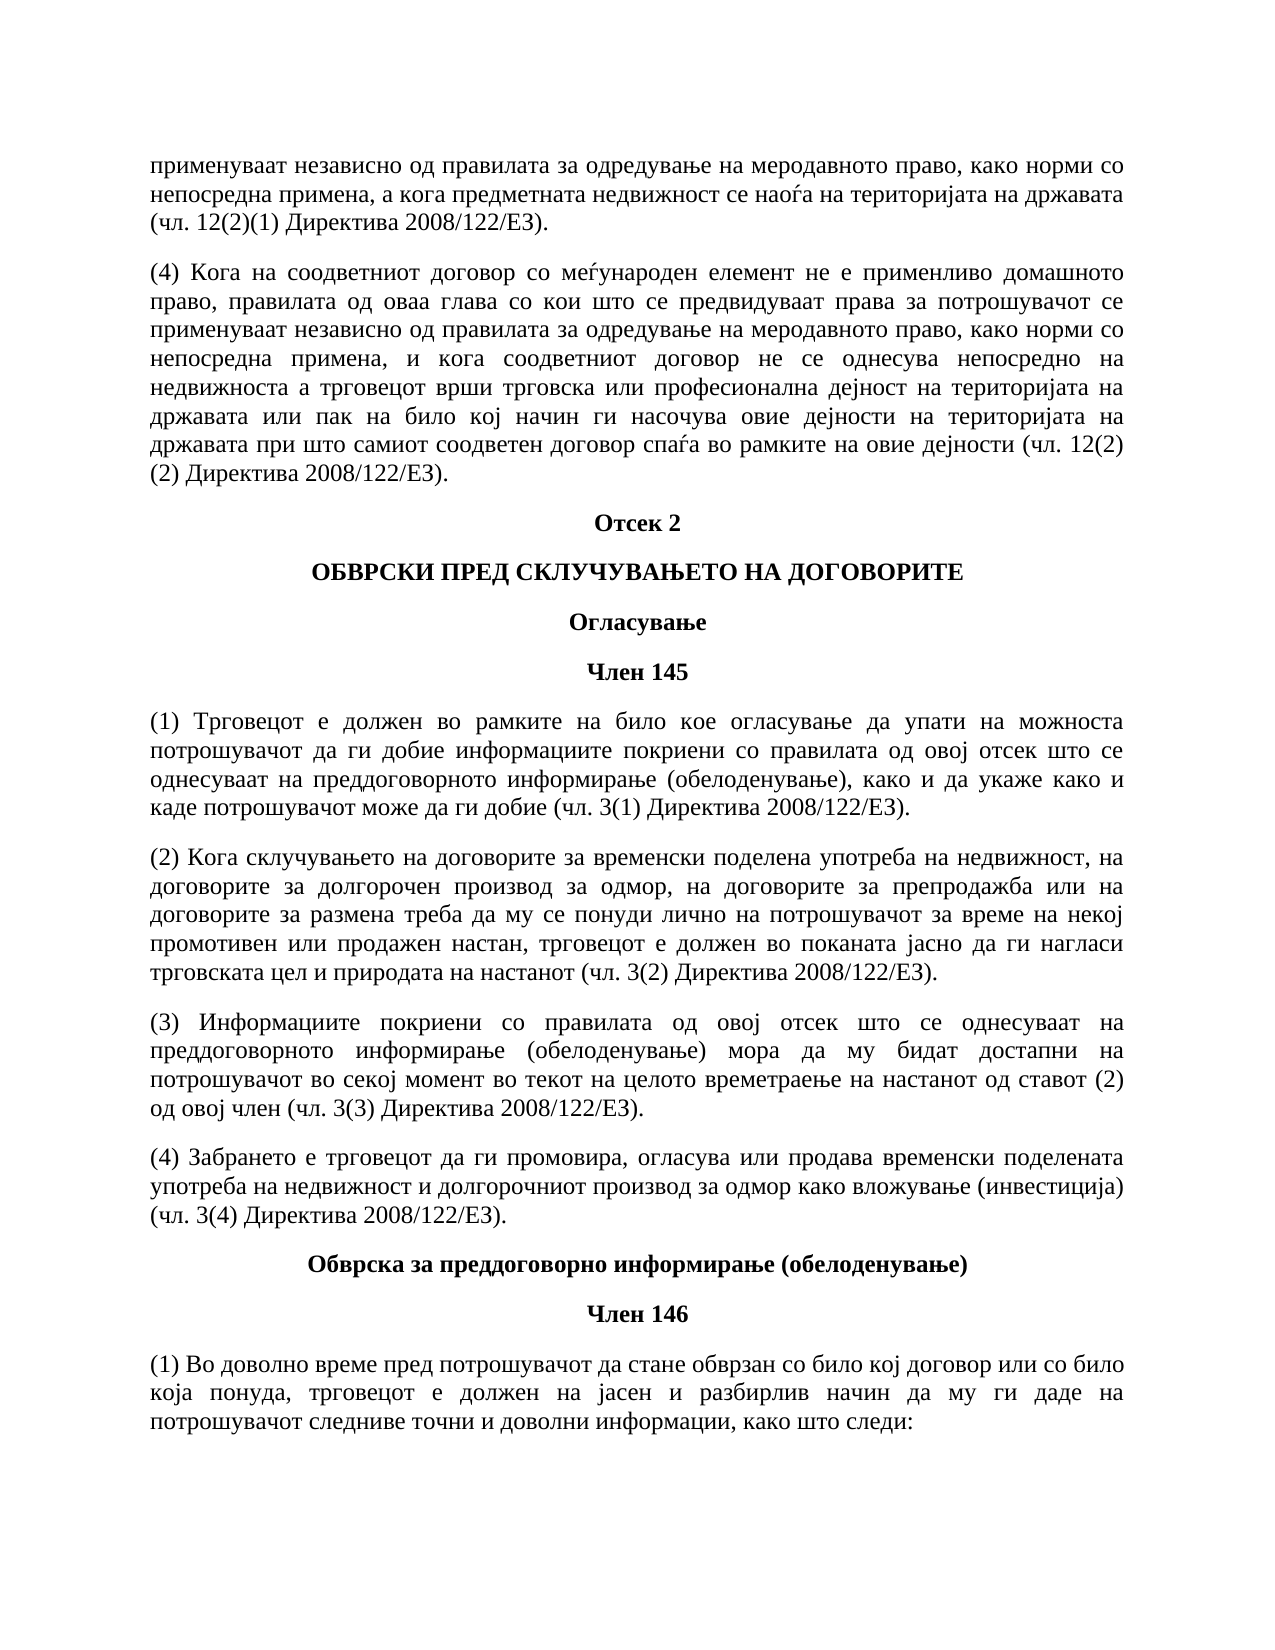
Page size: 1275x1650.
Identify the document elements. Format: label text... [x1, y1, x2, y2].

text ОБВРСКИ ПРЕД СКЛУЧУВАЊЕТО НА ДОГОВОРИТЕ [150, 557, 1125, 586]
text (4) Кога на соодветниот договор со меѓународен елемент не е применливо домашното право, правилата од оваа глава со кои што се предвидуваат права за потрошувачот се применуваат независно од правилата за одредување на меродавното право, како норми со непосредна примена, и кога соодветниот договор не се однесува непосредно на недвижноста а трговецот врши трговска или професионална дејност на територијата на државата или пак на било кој начин ги насочува овие дејности на територијата на државата при што самиот соодветен договор спаѓа во рамките на овие дејности (чл. 12(2)(2) Директива 2008/122/ЕЗ). [150, 257, 1125, 487]
text Отсек 2 [150, 508, 1125, 537]
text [150, 150, 1125, 236]
text Член 146 [150, 1299, 1125, 1328]
text Огласување [150, 607, 1125, 636]
text (2) Кога склучувањето на договорите за временски поделена употреба на недвижност, на договорите за долгорочен производ за одмор, на договорите за препродажба или на договорите за размена треба да му се понуди лично на потрошувачот за време на некој промотивен или продажен настан, трговецот е должен во поканата јасно да ги нагласи трговската цел и природата на настанот (чл. 3(2) Директива 2008/122/ЕЗ). [150, 842, 1125, 986]
text Обврска за преддоговорно информирање (обелоденување) [150, 1249, 1125, 1278]
text (3) Информациите покриени со правилата од овој отсек што се однесуваат на преддоговорното информирање (обелоденување) мора да му бидат достапни на потрошувачот во секој момент во текот на целото времетраење на настанот од ставот (2) од овој член (чл. 3(3) Директива 2008/122/ЕЗ). [150, 1007, 1125, 1122]
text (1) Во доволно време пред потрошувачот да стане обврзан со било кој договор или со било која понуда, трговецот е должен на јасен и разбирлив начин да му ги даде на потрошувачот следниве точни и доволни информации, како што следи: [150, 1349, 1125, 1435]
text Член 145 [150, 657, 1125, 685]
text (1) Трговецот е должен во рамките на било кое огласување да упати на можноста потрошувачот да ги добие информациите покриени со правилата од овој отсек што се однесуваат на преддоговорното информирање (обелоденување), како и да укаже како и каде потрошувачот може да ги добие (чл. 3(1) Директива 2008/122/ЕЗ). [150, 706, 1125, 821]
text (4) Забрането е трговецот да ги промовира, огласува или продава временски поделената употреба на недвижност и долгорочниот производ за одмор како вложување (инвестиција) (чл. 3(4) Директива 2008/122/ЕЗ). [150, 1142, 1125, 1229]
